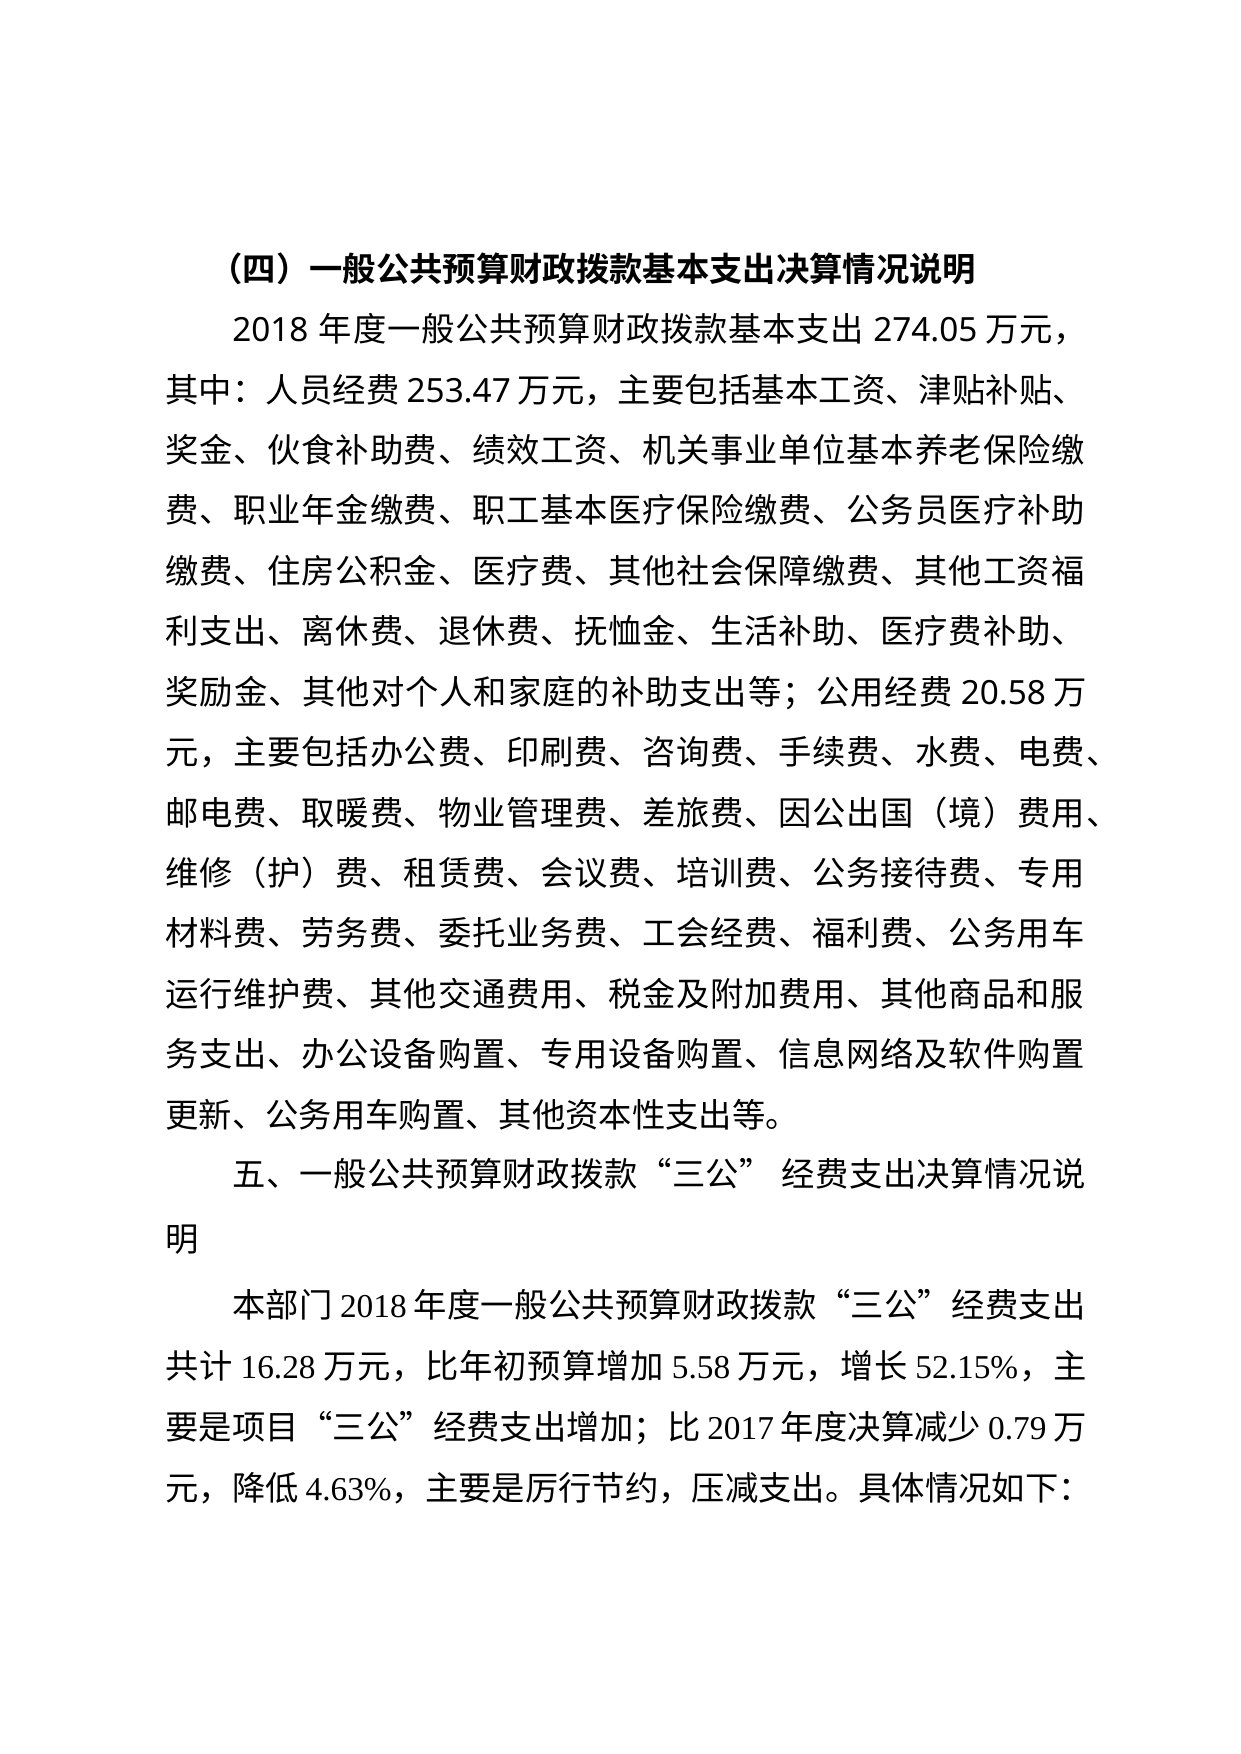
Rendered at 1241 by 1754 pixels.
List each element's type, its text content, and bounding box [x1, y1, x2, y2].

text （四）一般公共预算财政拨款基本支出决算情况说明 [209, 233, 1087, 293]
subtitle 五、一般公共预算财政拨款“三公” 经费支出决算情况说明 [165, 1139, 1087, 1269]
text 2018 年度一般公共预算财政拨款基本支出274.05万元，其中：人员经费253.47万元，主要包括基本工资、津贴补贴、奖金、伙食补助费、绩效工资、机关事业单位基本养老保险缴费、职业年金缴费、职工基本医疗保险缴费、公务员医疗补助缴费、住房公积金、医疗费、其他社会保障缴费、其他工资福利支出、离休费、退休费、抚恤金、生活补助、医疗费补助、奖励金、其他对个人和家庭的补助支出等；公用经费20.58万元，主要包括办公费、印刷费、咨询费、手续费、水费、电费、邮电费、取暖费、物业管理费、差旅费、因公出国（境）费用、维修（护）费、租赁费、会议费、培训费、公务接待费、专用材料费、劳务费、委托业务费、工会经费、福利费、公务用车运行维护费、其他交通费用、税金及附加费用、其他商品和服务支出、办公设备购置、专用设备购置、信息网络及软件购置更新、公务用车购置、其他资本性支出等。 [165, 293, 1087, 1139]
text 本部门2018年度一般公共预算财政拨款“三公”经费支出共计16.28万元，比年初预算增加5.58万元，增长52.15%，主要是项目“三公”经费支出增加；比2017年度决算减少0.79万元，降低4.63%，主要是厉行节约，压减支出。具体情况如下： [165, 1269, 1087, 1512]
